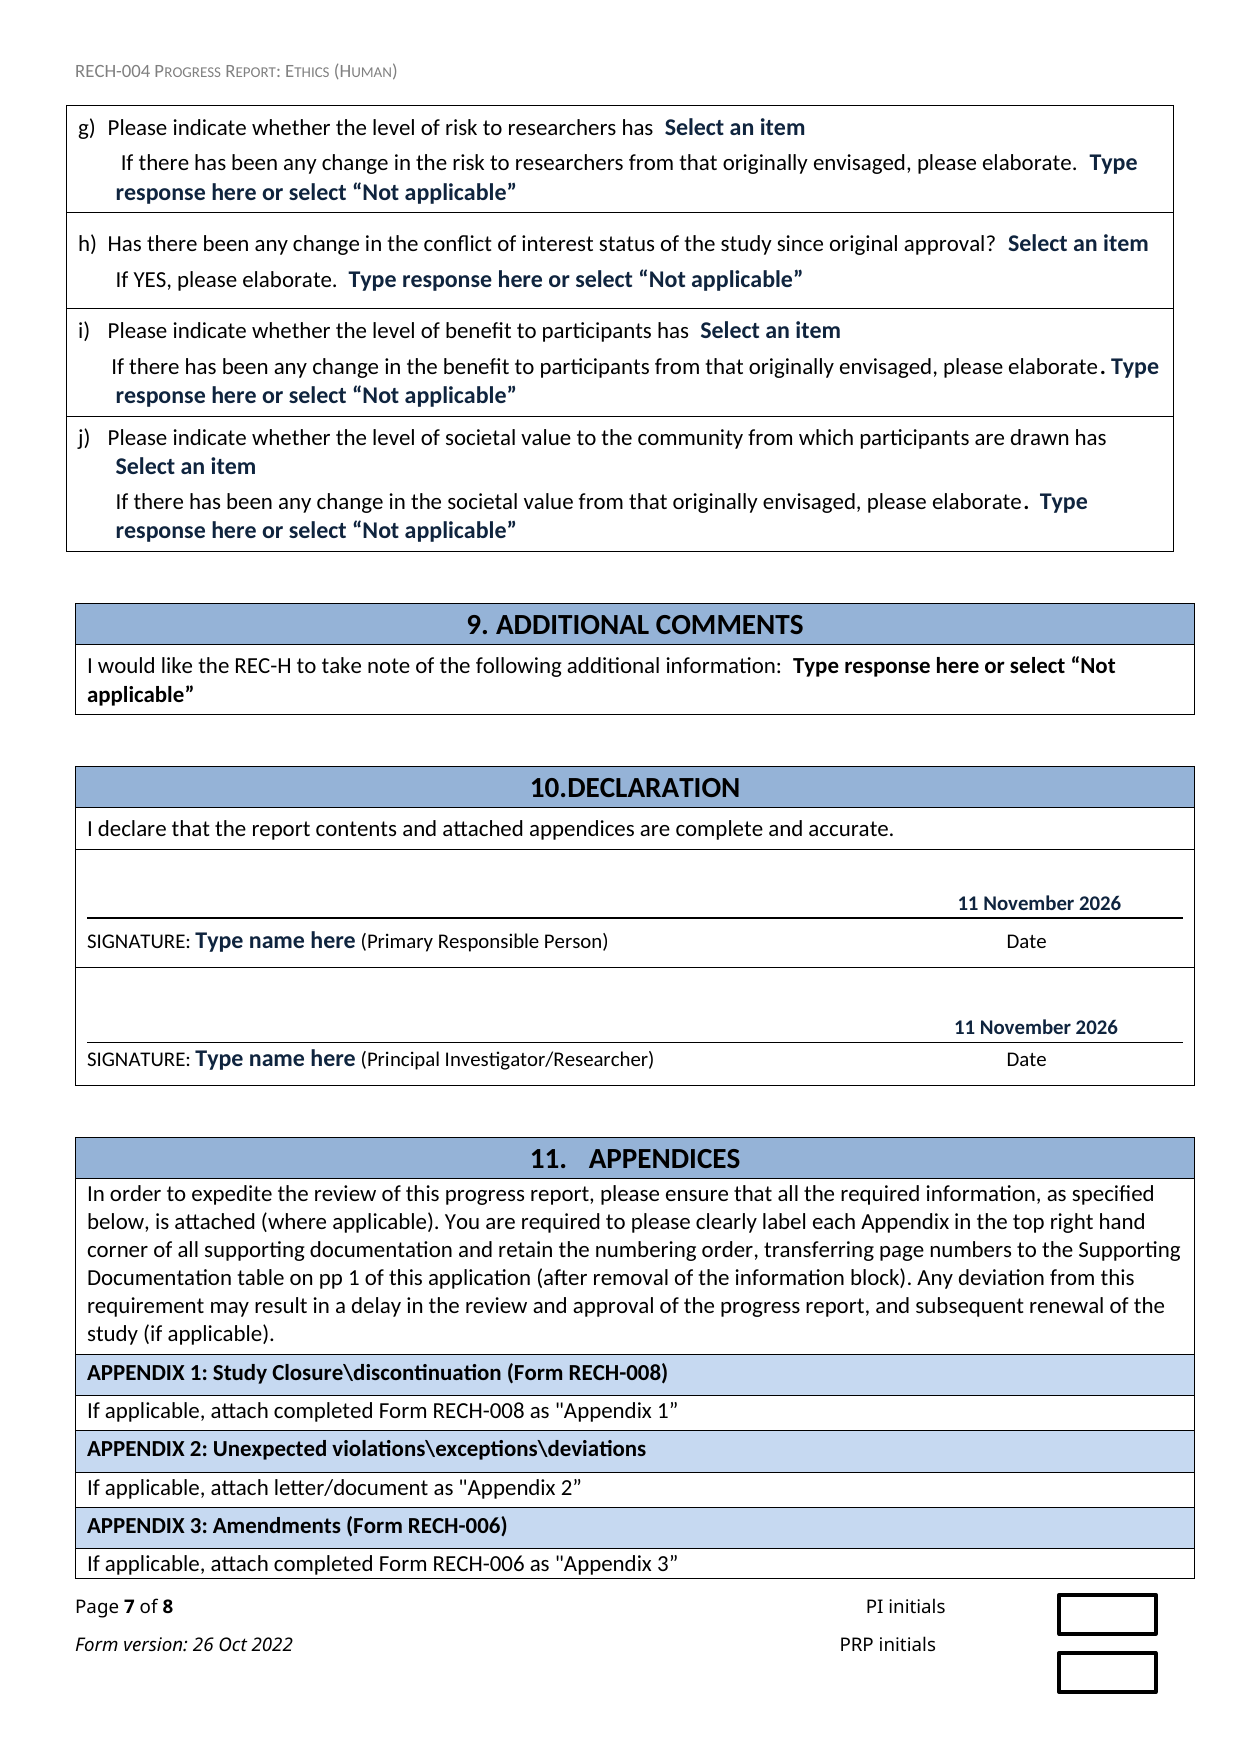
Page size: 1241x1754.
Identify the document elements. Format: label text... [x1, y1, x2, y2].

table_cell I would like the REC-H to take note of the following additional information: [76, 645, 1194, 714]
table_cell If applicable, attach letter/document as "Appendix 2” [76, 1473, 1194, 1507]
table_header ADDITIONAL COMMENTS [76, 604, 1194, 644]
table_cell APPENDIX 2: Unexpected violations\exceptions\deviations [76, 1431, 1194, 1472]
table_header DECLARATION [76, 767, 1194, 807]
table_cell 26 October 2022 SIGNATURE: (Primary Responsible Person) Date [76, 850, 1194, 967]
table_cell If applicable, attach completed Form RECH-008 as "Appendix 1” [76, 1396, 1194, 1430]
table_cell Please indicate whether the level of benefit to participants has If there has been any change in the benefit to participants from that originally envisaged, please elaborate. [67, 309, 1173, 416]
table_cell If applicable, attach completed Form RECH-006 as "Appendix 3” [76, 1549, 1194, 1577]
table_cell I declare that the report contents and attached appendices are complete and accurate. [76, 808, 1194, 849]
table_cell Please indicate whether the level of risk to researchers has If there has been any change in the risk to researchers from that originally envisaged, please elaborate. [67, 106, 1173, 212]
table_cell APPENDIX 1: Study Closure\discontinuation (Form RECH-008) [76, 1355, 1194, 1395]
table_cell Please indicate whether the level of societal value to the community from which participants are drawn has If there has been any change in the societal value from that originally envisaged, please elaborate. [67, 417, 1173, 551]
table_cell APPENDIX 3: Amendments (Form RECH-006) [76, 1508, 1194, 1548]
table_cell Has there been any change in the conflict of interest status of the study since original approval? If YES, please elaborate. [67, 213, 1173, 308]
table_cell 26 October 2022 SIGNATURE: (Principal Investigator/Researcher) Date [76, 968, 1194, 1085]
table_cell In order to expedite the review of this progress report, please ensure that all the required information, as specified below, is attached (where applicable). You are required to please clearly label each Appendix in the top right hand corner of all supporting documentation and retain the numbering order, transferring page numbers to the Supporting Documentation table on pp 1 of this application (after removal of the information block). Any deviation from this requirement may result in a delay in the review and approval of the progress report, and subsequent renewal of the study (if applicable). [76, 1179, 1194, 1354]
table_header APPENDICES [76, 1138, 1194, 1178]
